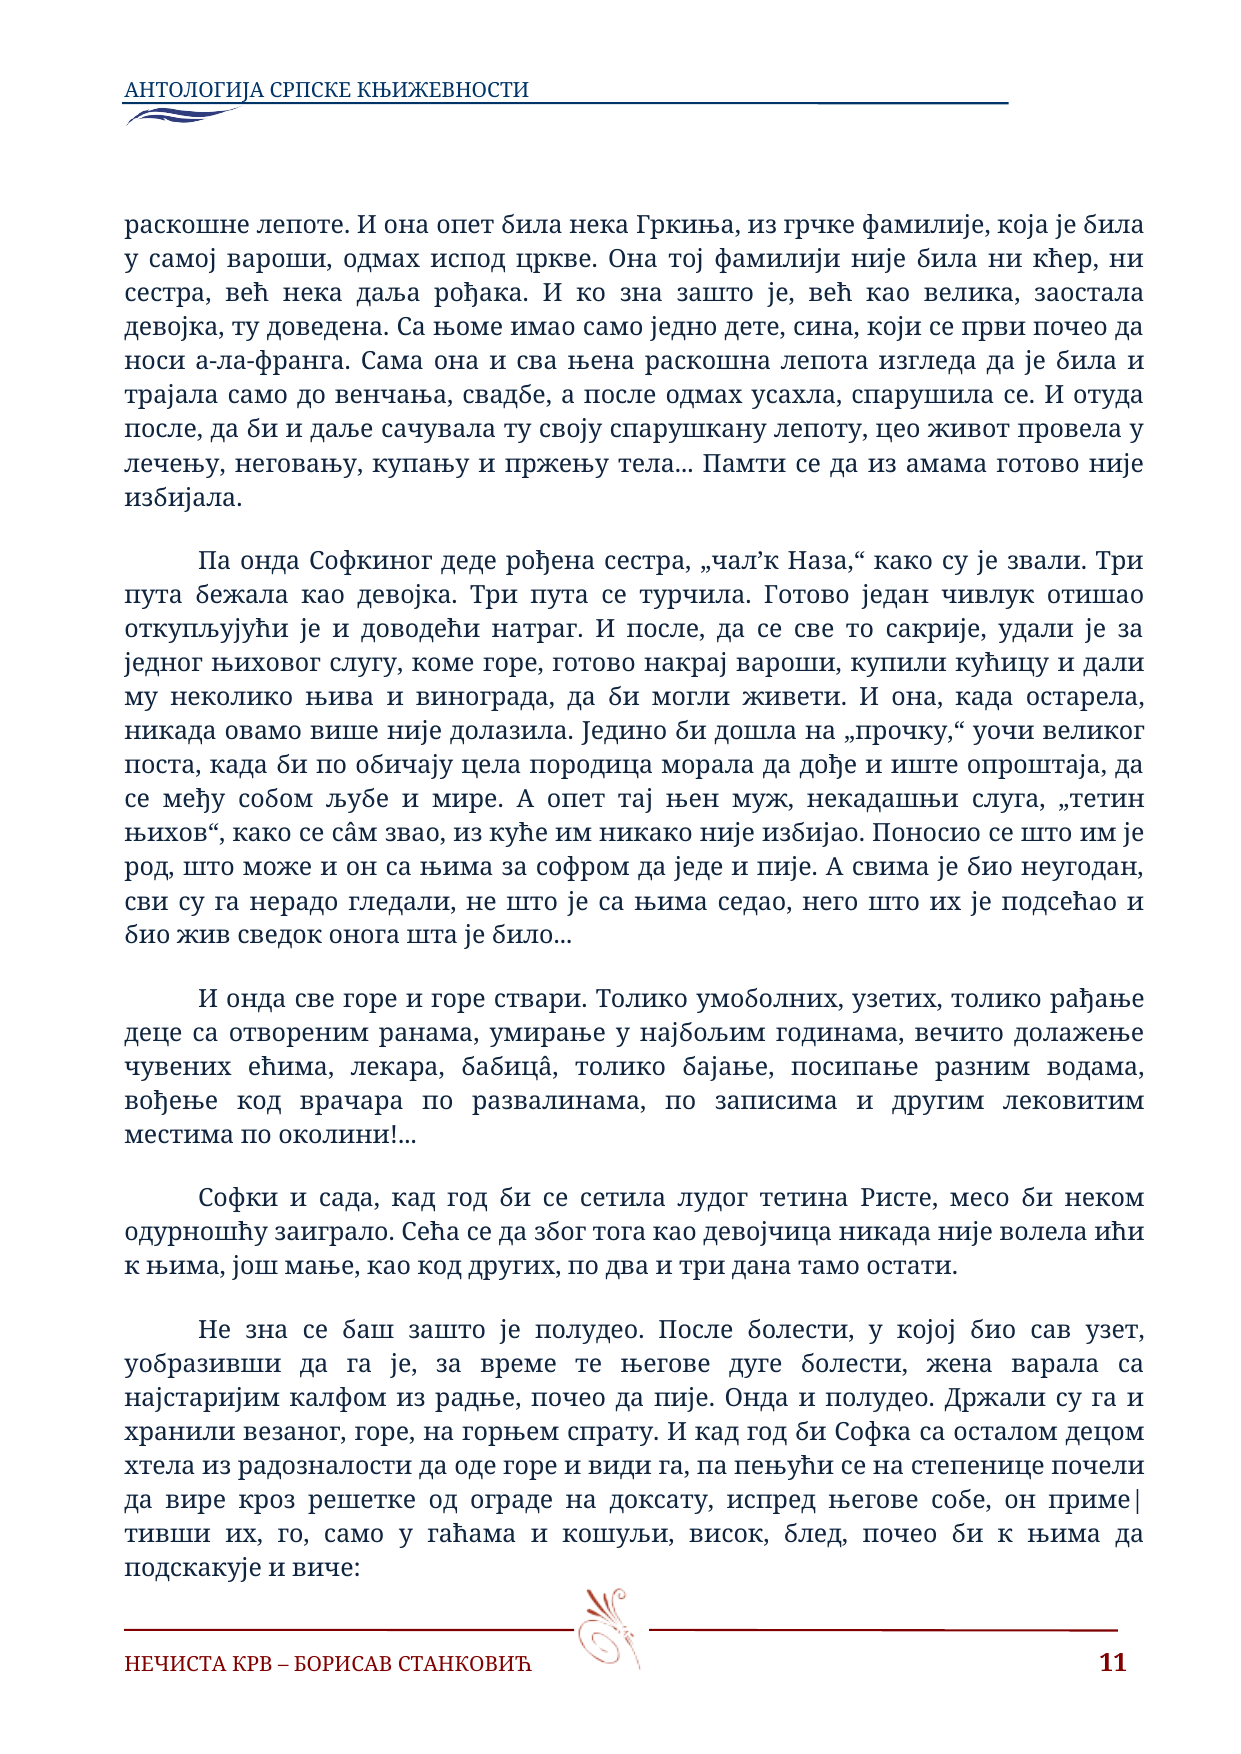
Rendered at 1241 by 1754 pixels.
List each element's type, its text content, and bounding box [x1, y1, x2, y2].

text Не зна се баш зашто је полудео. После болести, у којој био сав узет, уобразивши да га је, за време те његове дуге болести, жена варала са најстаријим калфом из радње, почео да пије. Онда и полудео. Држали су га и хранили везаног, горе, на горњем спрату. И кад год би Софка са осталом децом хтела из радозналости да оде горе и види га, па пењући се на степенице почели да вире кроз решетке од ограде на доксату, испред његове собе, он приме|тивши их, го, само у гаћама и кошуљи, висок, блед, почео би к њима да подскакује и виче: [124, 1311, 1146, 1584]
text Софки и сада, кад год би се сетила лудог тетина Ристе, месо би неком одурношћу заиграло. Сећа се да због тога као девојчица никада није волела ићи к њима, још мање, као код других, по два и три дана тамо остати. [124, 1180, 1146, 1282]
text И онда све горе и горе ствари. Толико умоболних, узетих, толико рађање деце са отвореним ранама, умирање у најбољим годинама, вечито долажење чувених ећима, лекара, бабицâ, толико бајање, посипање разним водама, вођење код врачара по развалинама, по записима и другим лековитим местима по околини!... [124, 980, 1146, 1151]
text Па онда Софкиног деде рођена сестра, „чал’к Наза,“ како су је звали. Три пута бежала као девојка. Три пута се турчила. Готово један чивлук отишао откупљујући је и доводећи натраг. И после, да се све то сакрије, удали је за једног њиховог слугу, коме горе, готово накрај вароши, купили кућицу и дали му неколико њива и винограда, да би могли живети. И она, када остарела, никада овамо више није долазила. Једино би дошла на „прочку,“ уочи великог поста, када би по обичају цела породица морала да дође и иште опроштаја, да се међу собом љубе и мире. А опет тај њен муж, некадашњи слуга, „тетин њихов“, како се сâм звао, из куће им никако није избијао. Поносио се што им је род, што може и он са њима за софром да једе и пије. А свима је био неугодан, сви су га нерадо гледали, не што је са њима седао, него што их је подсећао и био жив сведок онога шта је било... [124, 542, 1146, 951]
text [124, 207, 1146, 513]
